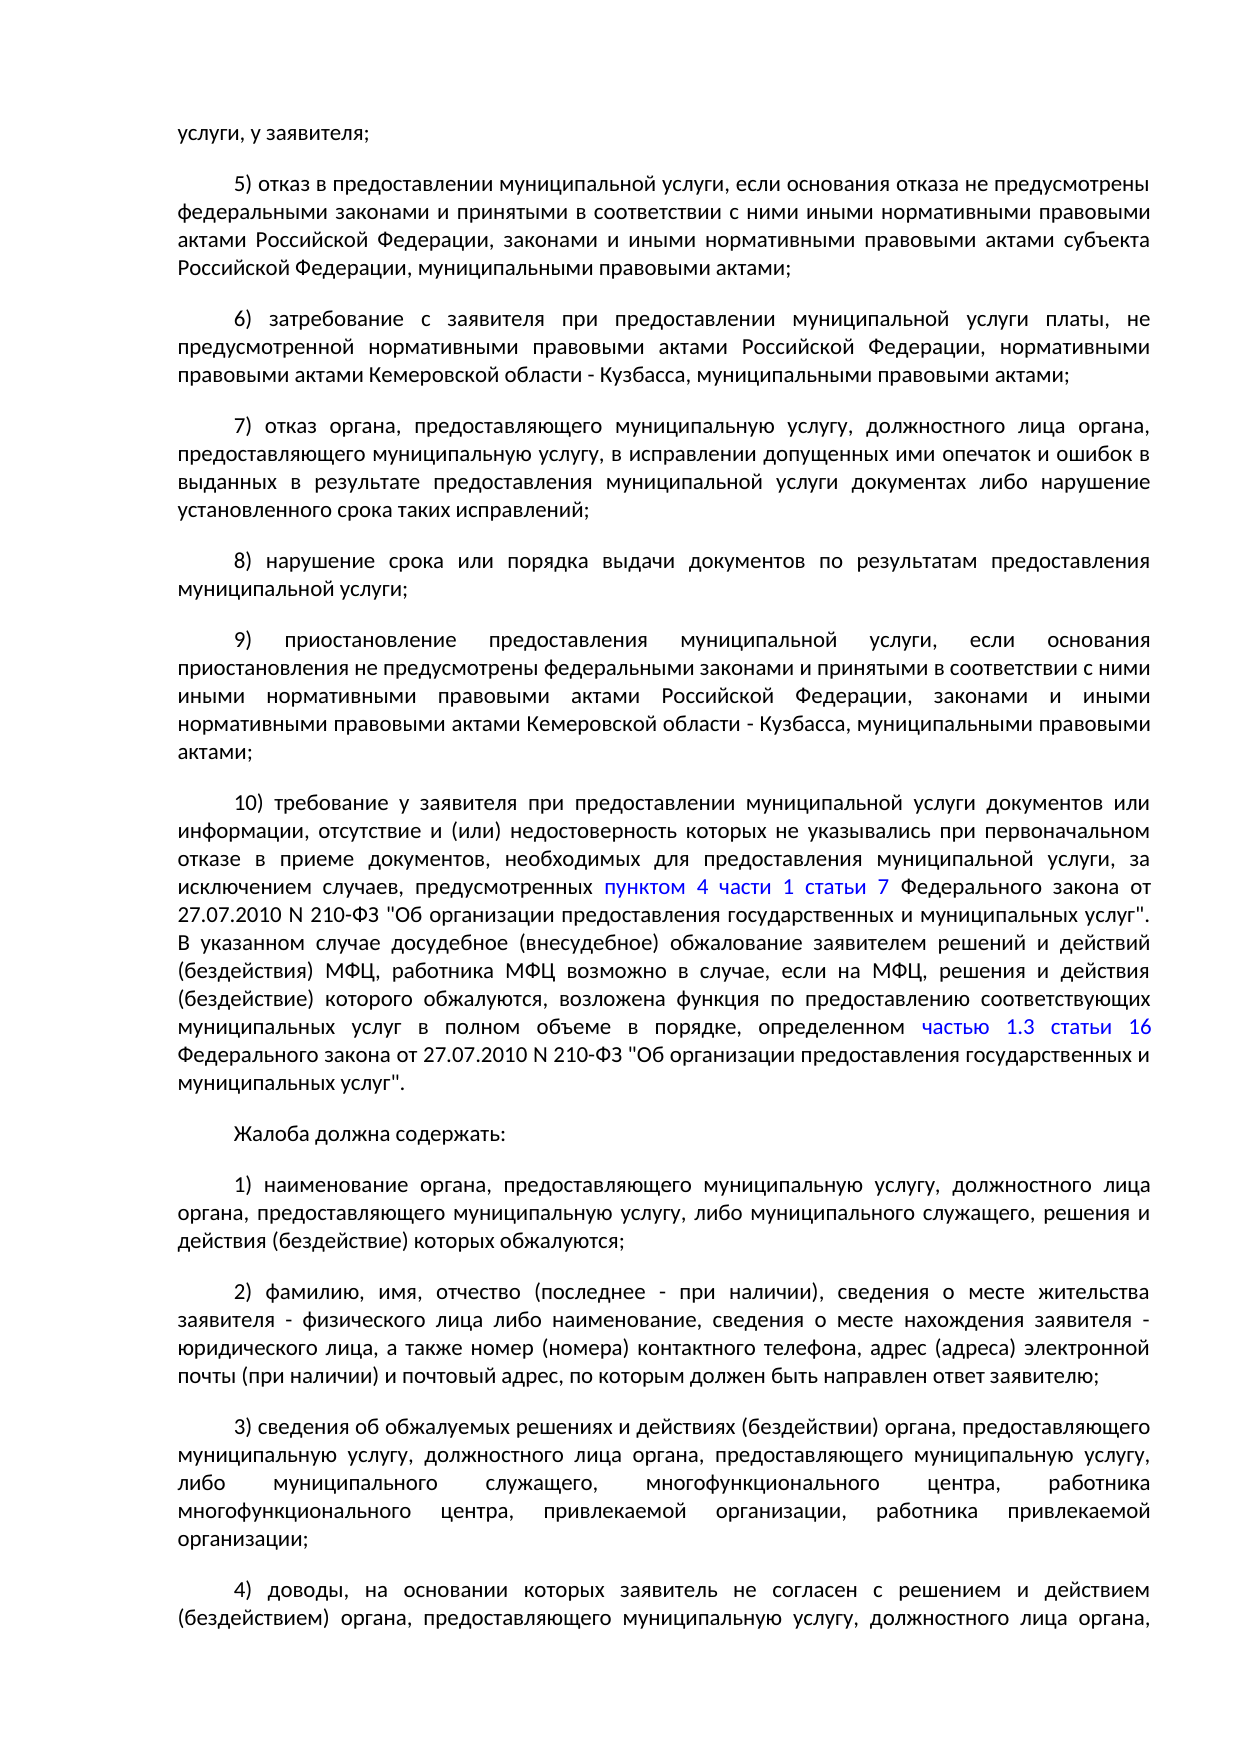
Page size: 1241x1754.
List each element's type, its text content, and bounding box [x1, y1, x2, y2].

text Жалоба должна содержать: [177, 1119, 1152, 1147]
text 1) наименование органа, предоставляющего муниципальную услугу, должностного лица органа, предоставляющего муниципальную услугу, либо муниципального служащего, решения и действия (бездействие) которых обжалуются; [177, 1170, 1152, 1254]
text 9) приостановление предоставления муниципальной услуги, если основания приостановления не предусмотрены федеральными законами и принятыми в соответствии с ними иными нормативными правовыми актами Российской Федерации, законами и иными нормативными правовыми актами Кемеровской области - Кузбасса, муниципальными правовыми актами; [177, 625, 1152, 765]
text 5) отказ в предоставлении муниципальной услуги, если основания отказа не предусмотрены федеральными законами и принятыми в соответствии с ними иными нормативными правовыми актами Российской Федерации, законами и иными нормативными правовыми актами субъекта Российской Федерации, муниципальными правовыми актами; [177, 169, 1152, 281]
text 6) затребование с заявителя при предоставлении муниципальной услуги платы, не предусмотренной нормативными правовыми актами Российской Федерации, нормативными правовыми актами Кемеровской области - Кузбасса, муниципальными правовыми актами; [177, 304, 1152, 388]
text 10) требование у заявителя при предоставлении муниципальной услуги документов или информации, отсутствие и (или) недостоверность которых не указывались при первоначальном отказе в приеме документов, необходимых для предоставления муниципальной услуги, за исключением случаев, предусмотренных пунктом 4 части 1 статьи 7 Федерального закона от 27.07.2010 N 210-ФЗ "Об организации предоставления государственных и муниципальных услуг". В указанном случае досудебное (внесудебное) обжалование заявителем решений и действий (бездействия) МФЦ, работника МФЦ возможно в случае, если на МФЦ, решения и действия (бездействие) которого обжалуются, возложена функция по предоставлению соответствующих муниципальных услуг в полном объеме в порядке, определенном частью 1.3 статьи 16 Федерального закона от 27.07.2010 N 210-ФЗ "Об организации предоставления государственных и муниципальных услуг". [177, 788, 1152, 1096]
text 8) нарушение срока или порядка выдачи документов по результатам предоставления муниципальной услуги; [177, 546, 1152, 602]
text 7) отказ органа, предоставляющего муниципальную услугу, должностного лица органа, предоставляющего муниципальную услугу, в исправлении допущенных ими опечаток и ошибок в выданных в результате предоставления муниципальной услуги документах либо нарушение установленного срока таких исправлений; [177, 411, 1152, 523]
text 2) фамилию, имя, отчество (последнее - при наличии), сведения о месте жительства заявителя - физического лица либо наименование, сведения о месте нахождения заявителя - юридического лица, а также номер (номера) контактного телефона, адрес (адреса) электронной почты (при наличии) и почтовый адрес, по которым должен быть направлен ответ заявителю; [177, 1277, 1152, 1389]
text 3) сведения об обжалуемых решениях и действиях (бездействии) органа, предоставляющего муниципальную услугу, должностного лица органа, предоставляющего муниципальную услугу, либо муниципального служащего, многофункционального центра, работника многофункционального центра, привлекаемой организации, работника привлекаемой организации; [177, 1412, 1152, 1552]
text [177, 118, 1152, 146]
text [177, 1575, 1152, 1631]
